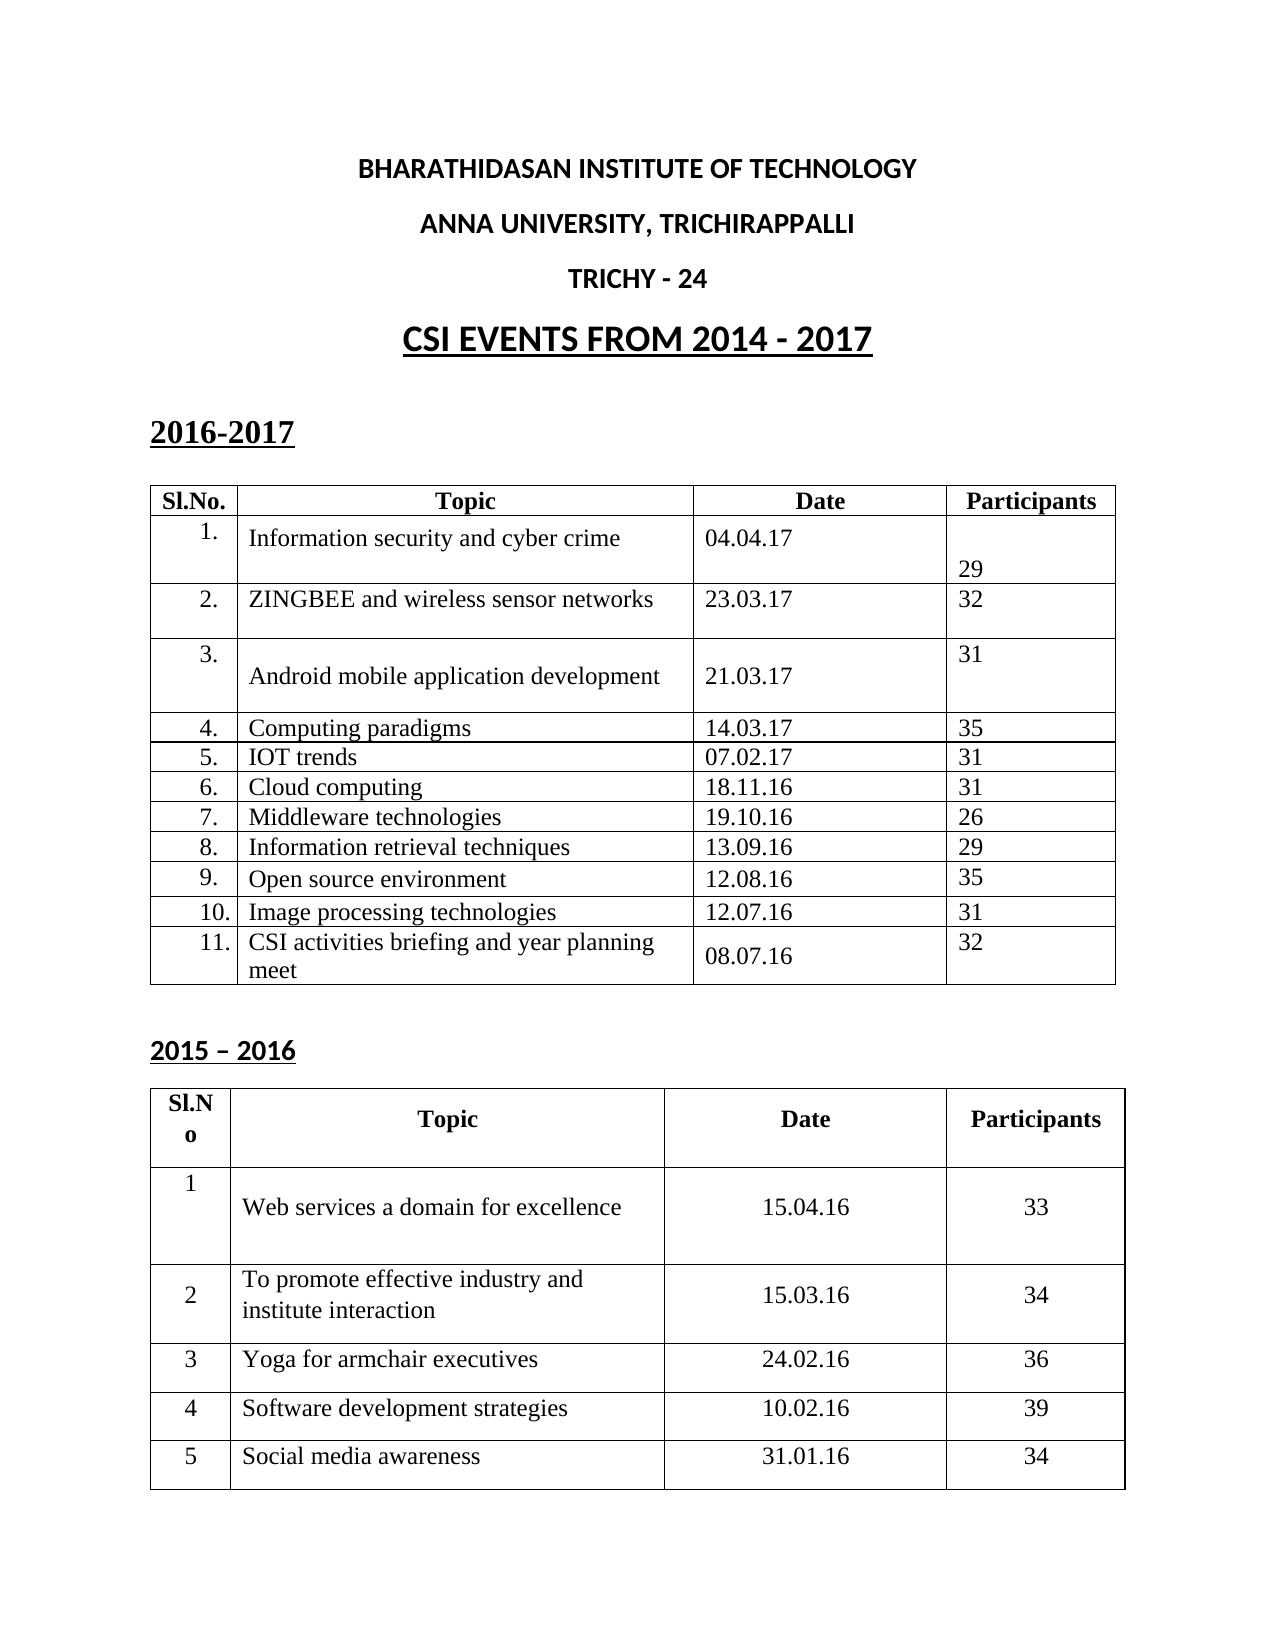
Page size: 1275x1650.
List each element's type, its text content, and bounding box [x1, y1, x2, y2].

table_cell Information retrieval techniques [238, 832, 693, 861]
table_cell Android mobile application development [238, 639, 693, 712]
table_cell 15.04.16 [665, 1168, 946, 1263]
table_header Topic [238, 486, 693, 515]
table_cell 29 [947, 832, 1115, 861]
table_cell 04.04.17 [694, 516, 946, 583]
table_header Participants [947, 1089, 1124, 1167]
table_cell To promote effective industry and institute interaction [231, 1265, 664, 1343]
table_cell 35 [947, 862, 1115, 896]
table_cell 5 [151, 1441, 230, 1489]
table_cell 31 [947, 772, 1115, 801]
table_cell [151, 516, 237, 583]
table_cell Web services a domain for excellence [231, 1168, 664, 1263]
table_cell 32 [947, 584, 1115, 638]
table_cell CSI activities briefing and year planning meet [238, 927, 693, 984]
table_cell Open source environment [238, 862, 693, 896]
table_cell [151, 927, 237, 984]
text BHARATHIDASAN INSTITUTE OF TECHNOLOGY [150, 150, 1125, 186]
table_cell 18.11.16 [694, 772, 946, 801]
text ANNA UNIVERSITY, TRICHIRAPPALLI [150, 205, 1125, 241]
text TRICHY - 24 [150, 260, 1125, 296]
table_cell 15.03.16 [665, 1265, 946, 1343]
table_cell 29 [947, 516, 1115, 583]
table_cell 31 [947, 897, 1115, 926]
table_cell 1 [151, 1168, 230, 1263]
table_cell 2 [151, 1265, 230, 1343]
table_cell 33 [947, 1168, 1124, 1263]
table_cell Information security and cyber crime [238, 516, 693, 583]
table_cell IOT trends [238, 743, 693, 771]
table_cell [151, 713, 237, 741]
table_header Sl.No [151, 1089, 230, 1167]
table_cell [151, 584, 237, 638]
table_cell Cloud computing [238, 772, 693, 801]
table_cell 19.10.16 [694, 802, 946, 831]
table_cell 13.09.16 [694, 832, 946, 861]
table_cell 31 [947, 743, 1115, 771]
table_cell 07.02.17 [694, 743, 946, 771]
table_cell [151, 772, 237, 801]
table_cell 10.02.16 [665, 1393, 946, 1440]
table_cell 31 [947, 639, 1115, 712]
table_cell Image processing technologies [238, 897, 693, 926]
table_cell 4 [151, 1393, 230, 1440]
text 2016-2017 [150, 412, 1073, 451]
table_header Date [694, 486, 946, 515]
table_cell 35 [947, 713, 1115, 741]
table_cell 36 [947, 1344, 1124, 1392]
table_header Participants [947, 486, 1115, 515]
table_cell 34 [947, 1441, 1124, 1489]
table_cell [151, 802, 237, 831]
table_cell Computing paradigms [238, 713, 693, 741]
table_cell 24.02.16 [665, 1344, 946, 1392]
table_cell 21.03.17 [694, 639, 946, 712]
table_cell [151, 639, 237, 712]
table_cell 08.07.16 [694, 927, 946, 984]
table_cell [151, 832, 237, 861]
table_cell 39 [947, 1393, 1124, 1440]
table_cell Yoga for armchair executives [231, 1344, 664, 1392]
table_cell Social media awareness [231, 1441, 664, 1489]
table_cell [151, 743, 237, 771]
table_cell 32 [947, 927, 1115, 984]
text 2015 – 2016 [150, 1032, 1125, 1068]
table_cell 23.03.17 [694, 584, 946, 638]
table_cell [151, 897, 237, 926]
table_cell 26 [947, 802, 1115, 831]
table_cell 34 [947, 1265, 1124, 1343]
table_header Sl.No. [151, 486, 237, 515]
table_cell 3 [151, 1344, 230, 1392]
table_header Topic [231, 1089, 664, 1167]
table_cell Software development strategies [231, 1393, 664, 1440]
table_cell Middleware technologies [238, 802, 693, 831]
table_cell 31.01.16 [665, 1441, 946, 1489]
table_header Date [665, 1089, 946, 1167]
table_cell 12.07.16 [694, 897, 946, 926]
text CSI EVENTS FROM 2014 - 2017 [150, 315, 1125, 361]
table_cell 12.08.16 [694, 862, 946, 896]
table_cell [151, 862, 237, 896]
table_cell 14.03.17 [694, 713, 946, 741]
table_cell ZINGBEE and wireless sensor networks [238, 584, 693, 638]
